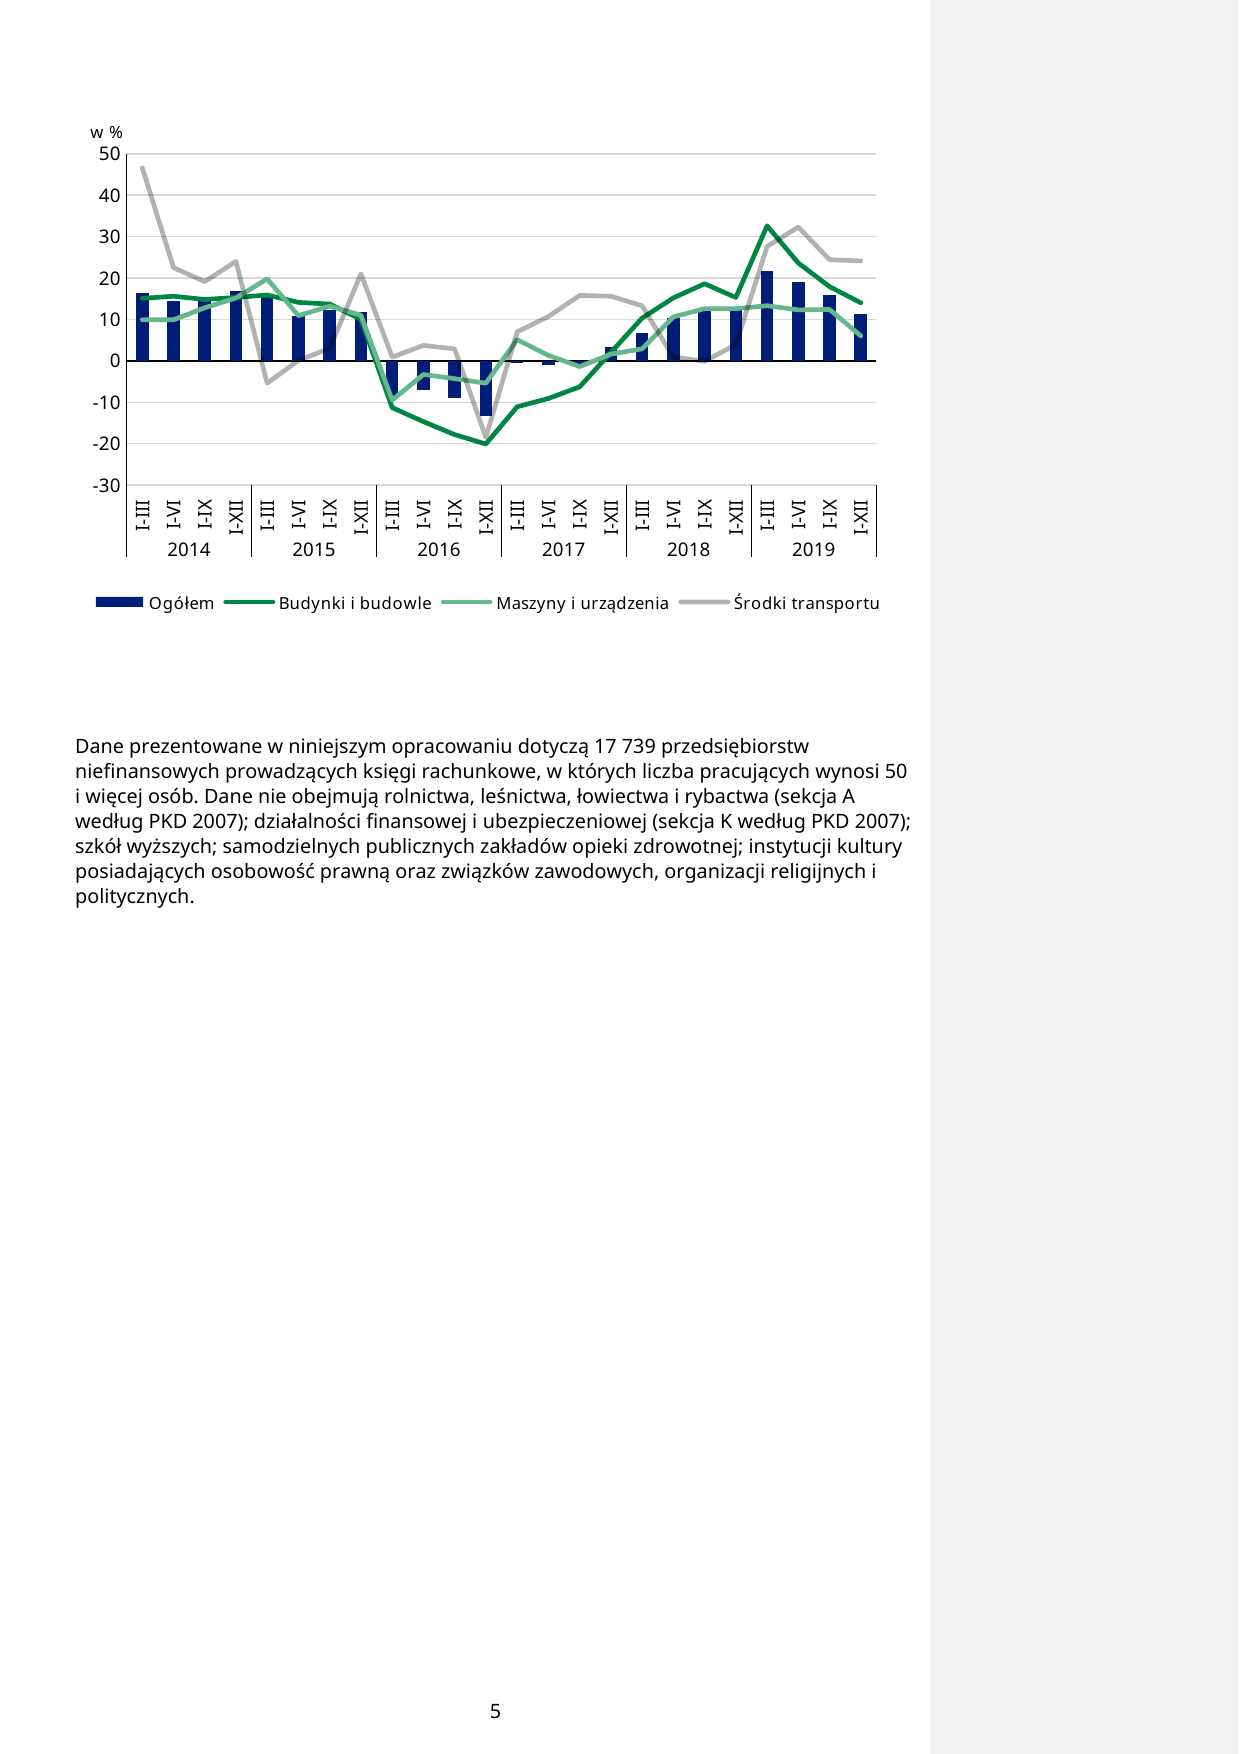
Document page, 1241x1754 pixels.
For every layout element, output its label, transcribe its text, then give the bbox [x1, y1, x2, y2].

text Dane prezentowane w niniejszym opracowaniu dotyczą 17 739 przedsiębiorstw niefinansowych prowadzących księgi rachunkowe, w których liczba pracujących wynosi 50 i więcej osób. Dane nie obejmują rolnictwa, leśnictwa, łowiectwa i rybactwa (sekcja A według PKD 2007); działalności finansowej i ubezpieczeniowej (sekcja K według PKD 2007); szkół wyższych; samodzielnych publicznych zakładów opieki zdrowotnej; instytucji kultury posiadających osobowość prawną oraz związków zawodowych, organizacji religijnych i politycznych. [75, 733, 915, 908]
